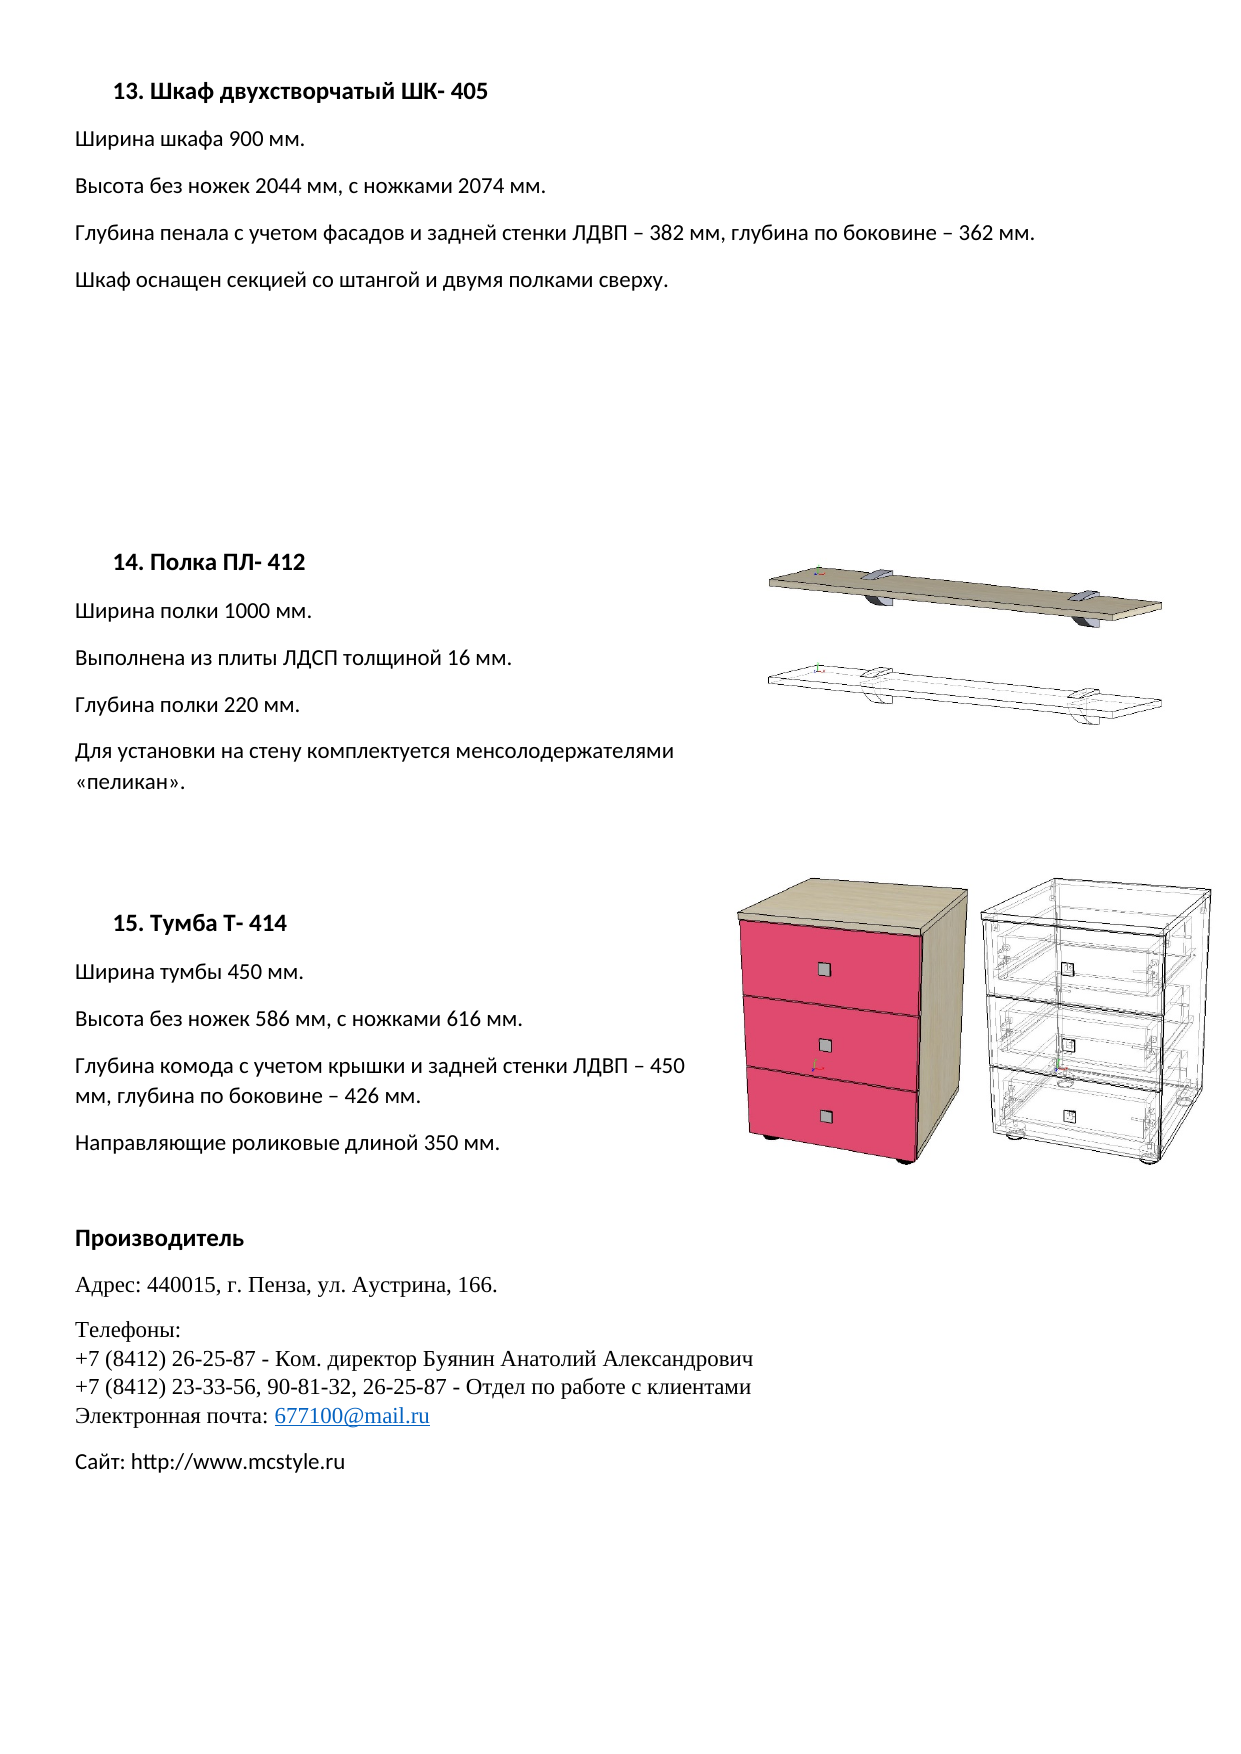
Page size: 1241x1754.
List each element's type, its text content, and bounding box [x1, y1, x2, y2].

picture [750, 547, 1185, 751]
text Шкаф оснащен секцией со штангой и двумя полками сверху. [75, 265, 1165, 293]
text Ширина полки 1000 мм. [75, 596, 750, 624]
text Высота без ножек 586 мм, с ножками 616 мм. [75, 1004, 723, 1032]
text Глубина комода с учетом крышки и задней стенки ЛДВП – 450 мм, глубина по боковине – 426 мм. [75, 1051, 723, 1109]
text Глубина полки 220 мм. [75, 690, 750, 718]
text Сайт: http://www.mcstyle.ru [75, 1447, 1165, 1475]
text Ширина тумбы 450 мм. [75, 957, 723, 985]
list Шкаф двухстворчатый ШК- 405 [112, 75, 1165, 106]
text Производитель [75, 1222, 1165, 1252]
picture [723, 862, 1222, 1178]
text Адрес: 440015, г. Пенза, ул. Аустрина, 166. [75, 1271, 1165, 1298]
text Направляющие роликовые длиной 350 мм. [75, 1128, 723, 1156]
list Тумба Т- 414 [112, 907, 723, 938]
text Высота без ножек 2044 мм, с ножками 2074 мм. [75, 171, 1165, 199]
text Ширина шкафа 900 мм. [75, 124, 1165, 153]
text Выполнена из плиты ЛДСП толщиной 16 мм. [75, 643, 750, 671]
text Телефоны: +7 (8412) 26-25-87 - Ком. директор Буянин Анатолий Александрович +7 (8412) 23-33-56, 90-81-32, 26-25-87 - Отдел по работе с клиентами Электронная почта: 677100@mail.ru [75, 1316, 1165, 1428]
text Для установки на стену комплектуется менсолодержателями «пеликан». [75, 737, 1165, 795]
list Полка ПЛ- 412 [112, 546, 1165, 577]
text Глубина пенала с учетом фасадов и задней стенки ЛДВП – 382 мм, глубина по боковине – 362 мм. [75, 218, 1165, 246]
